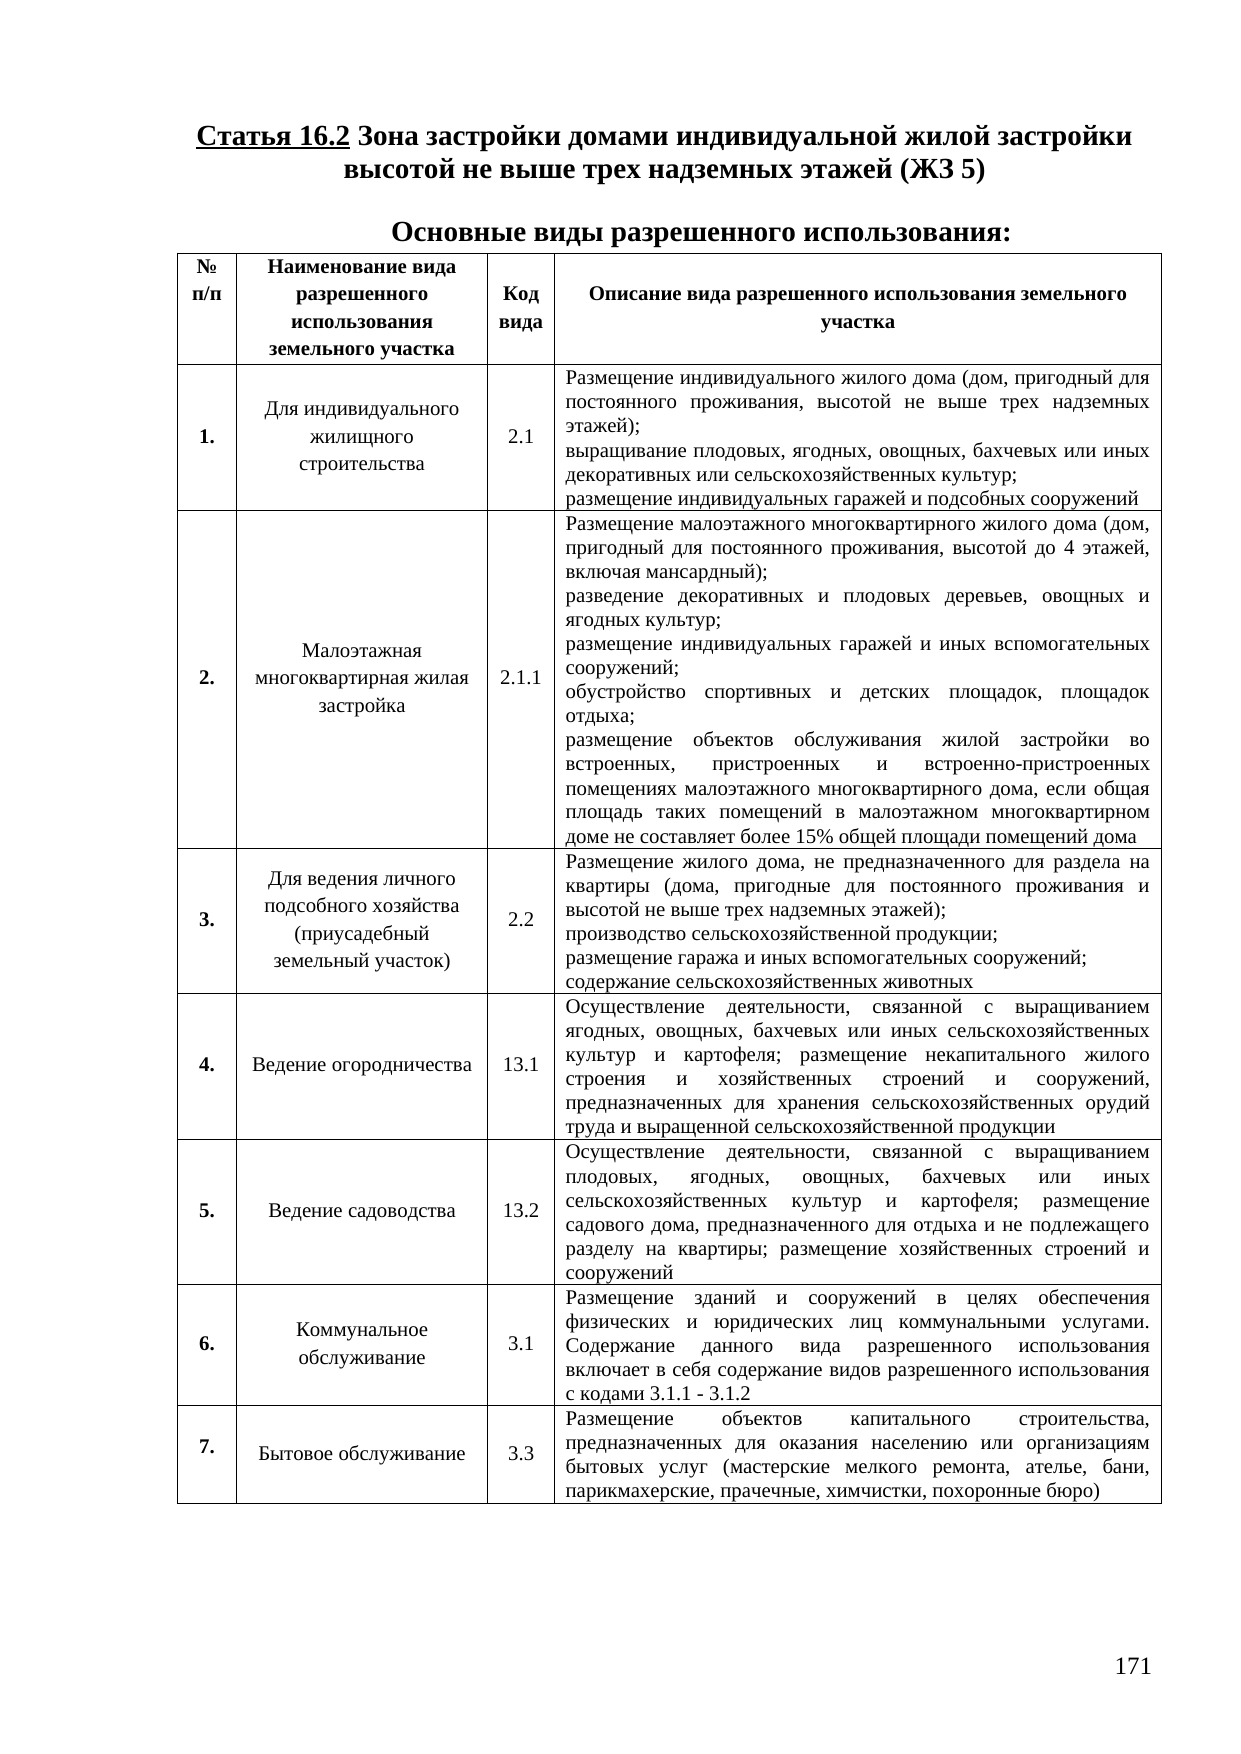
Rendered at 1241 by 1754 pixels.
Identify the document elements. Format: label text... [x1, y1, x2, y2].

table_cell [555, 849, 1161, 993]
text Основные виды разрешенного использования: [251, 214, 1152, 247]
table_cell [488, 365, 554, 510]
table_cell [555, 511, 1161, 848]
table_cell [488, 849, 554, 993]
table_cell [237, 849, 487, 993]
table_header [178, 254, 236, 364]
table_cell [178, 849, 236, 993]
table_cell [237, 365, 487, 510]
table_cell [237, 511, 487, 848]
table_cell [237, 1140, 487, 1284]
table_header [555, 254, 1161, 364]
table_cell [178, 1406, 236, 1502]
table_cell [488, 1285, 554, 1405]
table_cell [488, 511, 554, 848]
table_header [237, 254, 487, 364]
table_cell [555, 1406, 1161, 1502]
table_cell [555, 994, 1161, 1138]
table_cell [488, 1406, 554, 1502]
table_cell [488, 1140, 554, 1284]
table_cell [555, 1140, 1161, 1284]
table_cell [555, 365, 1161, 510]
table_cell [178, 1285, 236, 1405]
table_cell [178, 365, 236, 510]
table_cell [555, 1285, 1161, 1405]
text Статья 16.2 Зона застройки домами индивидуальной жилой застройки высотой не выше трех надземных этажей (ЖЗ 5) [177, 118, 1152, 185]
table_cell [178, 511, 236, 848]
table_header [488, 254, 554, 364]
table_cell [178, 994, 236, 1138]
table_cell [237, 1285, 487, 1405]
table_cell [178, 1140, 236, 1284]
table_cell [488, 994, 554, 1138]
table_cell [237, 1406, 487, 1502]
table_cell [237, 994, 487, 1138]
